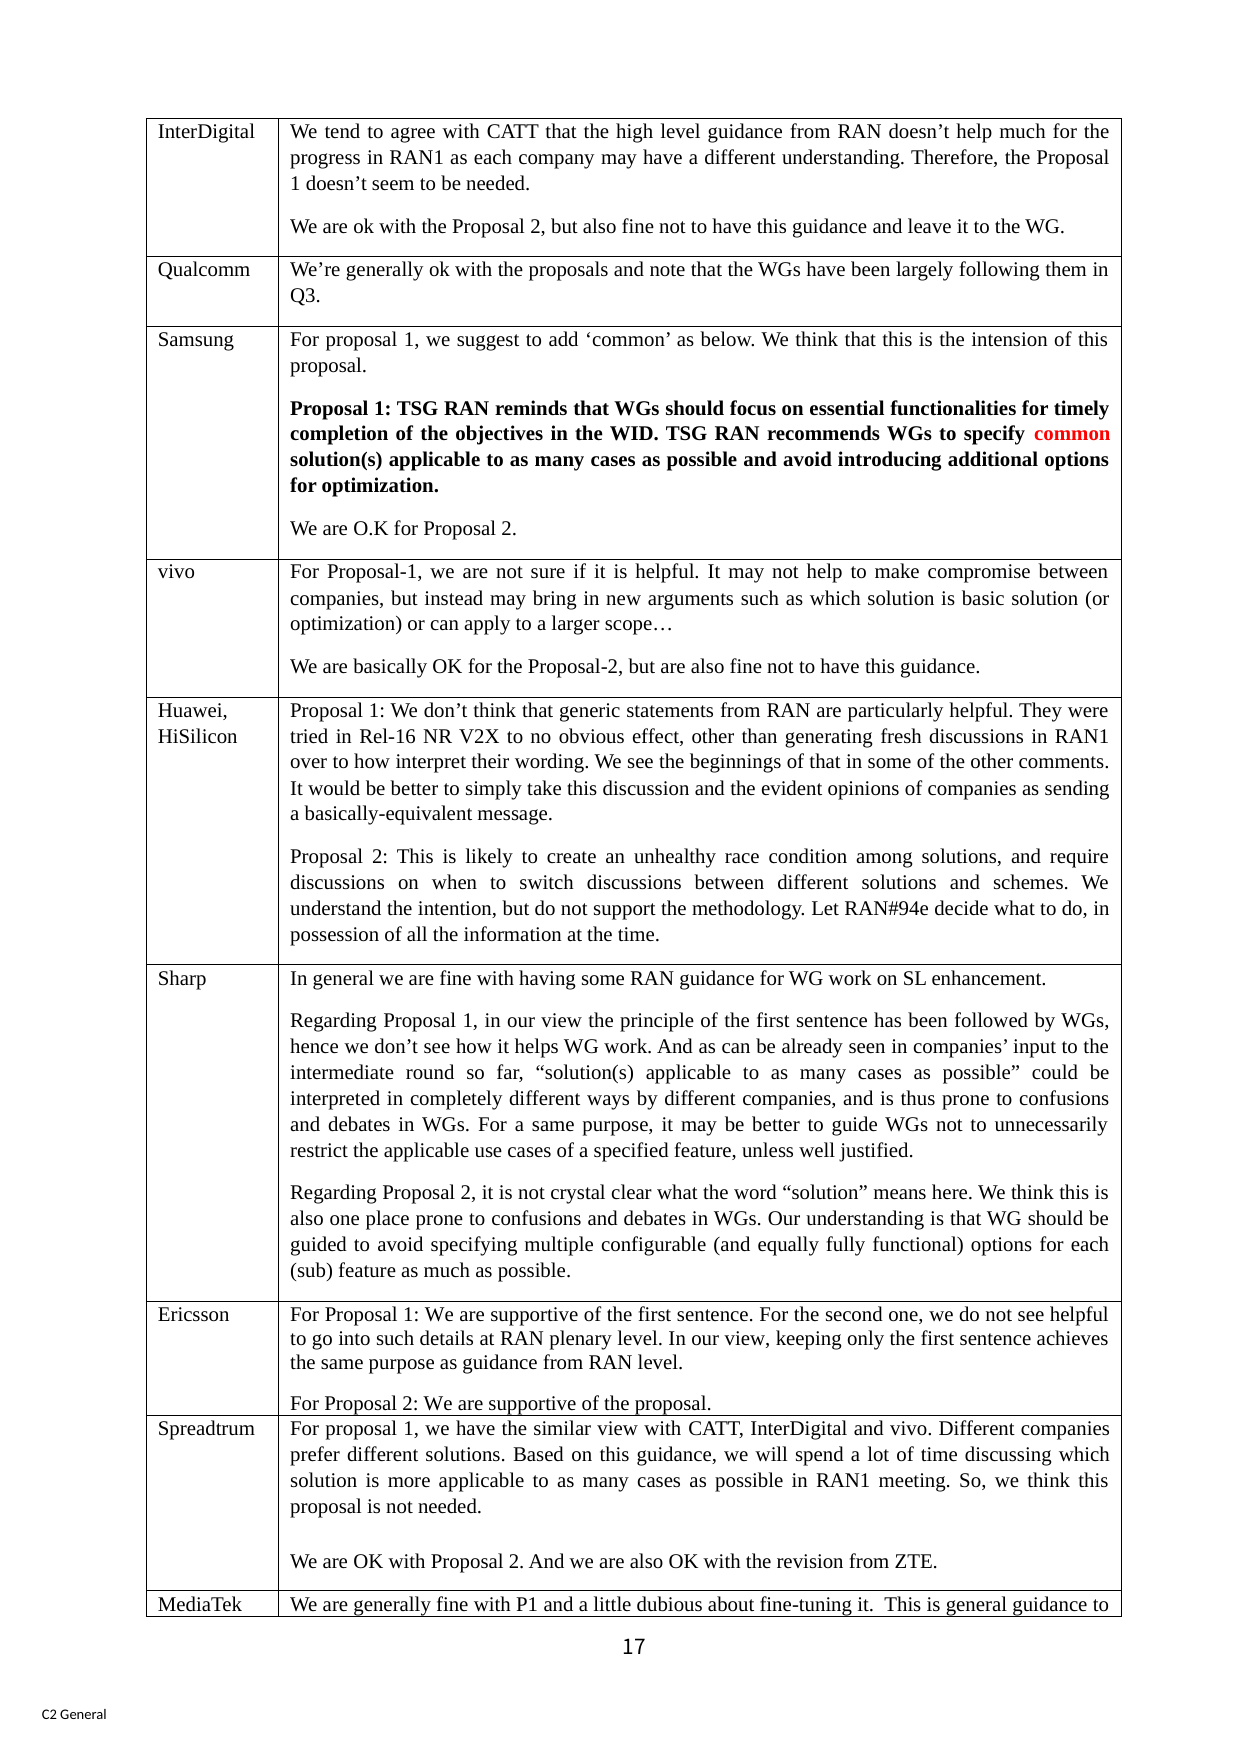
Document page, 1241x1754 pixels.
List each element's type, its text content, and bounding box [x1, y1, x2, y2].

table_cell MediaTek [147, 1591, 278, 1616]
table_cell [279, 1591, 1121, 1616]
table_cell In general we are fine with having some RAN guidance for WG work on SL enhancement. Regarding Proposal 1, in our view the principle of the first sentence has been followed by WGs, hence we don’t see how it helps WG work. And as can be already seen in companies’ input to the intermediate round so far, “solution(s) applicable to as many cases as possible” could be interpreted in completely different ways by different companies, and is thus prone to confusions and debates in WGs. For a same purpose, it may be better to guide WGs not to unnecessarily restrict the applicable use cases of a specified feature, unless well justified. Regarding Proposal 2, it is not crystal clear what the word “solution” means here. We think this is also one place prone to confusions and debates in WGs. Our understanding is that WG should be guided to avoid specifying multiple configurable (and equally fully functional) options for each (sub) feature as much as possible. [279, 965, 1121, 1301]
table_cell For Proposal 1: We are supportive of the first sentence. For the second one, we do not see helpful to go into such details at RAN plenary level. In our view, keeping only the first sentence achieves the same purpose as guidance from RAN level. For Proposal 2: We are supportive of the proposal. [279, 1302, 1121, 1415]
table_cell Proposal 1: We don’t think that generic statements from RAN are particularly helpful. They were tried in Rel-16 NR V2X to no obvious effect, other than generating fresh discussions in RAN1 over to how interpret their wording. We see the beginnings of that in some of the other comments. It would be better to simply take this discussion and the evident opinions of companies as sending a basically-equivalent message. Proposal 2: This is likely to create an unhealthy race condition among solutions, and require discussions on when to switch discussions between different solutions and schemes. We understand the intention, but do not support the methodology. Let RAN#94e decide what to do, in possession of all the information at the time. [279, 698, 1121, 964]
table_cell Ericsson [147, 1302, 278, 1415]
table_cell We tend to agree with CATT that the high level guidance from RAN doesn’t help much for the progress in RAN1 as each company may have a different understanding. Therefore, the Proposal 1 doesn’t seem to be needed. We are ok with the Proposal 2, but also fine not to have this guidance and leave it to the WG. [279, 119, 1121, 256]
table_cell Samsung [147, 327, 278, 558]
table_cell For Proposal-1, we are not sure if it is helpful. It may not help to make compromise between companies, but instead may bring in new arguments such as which solution is basic solution (or optimization) or can apply to a larger scope… We are basically OK for the Proposal-2, but are also fine not to have this guidance. [279, 560, 1121, 697]
table_cell For proposal 1, we suggest to add ‘common’ as below. We think that this is the intension of this proposal. Proposal 1: TSG RAN reminds that WGs should focus on essential functionalities for timely completion of the objectives in the WID. TSG RAN recommends WGs to specify common solution(s) applicable to as many cases as possible and avoid introducing additional options for optimization. We are O.K for Proposal 2. [279, 327, 1121, 558]
table_cell Huawei, HiSilicon [147, 698, 278, 964]
table_cell Sharp [147, 965, 278, 1301]
table_cell InterDigital [147, 119, 278, 256]
table_cell For proposal 1, we have the similar view with CATT, InterDigital and vivo. Different companies prefer different solutions. Based on this guidance, we will spend a lot of time discussing which solution is more applicable to as many cases as possible in RAN1 meeting. So, we think this proposal is not needed. We are OK with Proposal 2. And we are also OK with the revision from ZTE. [279, 1416, 1121, 1590]
table_cell We’re generally ok with the proposals and note that the WGs have been largely following them in Q3. [279, 257, 1121, 326]
table_cell Spreadtrum [147, 1416, 278, 1590]
table_cell Qualcomm [147, 257, 278, 326]
table_cell vivo [147, 560, 278, 697]
